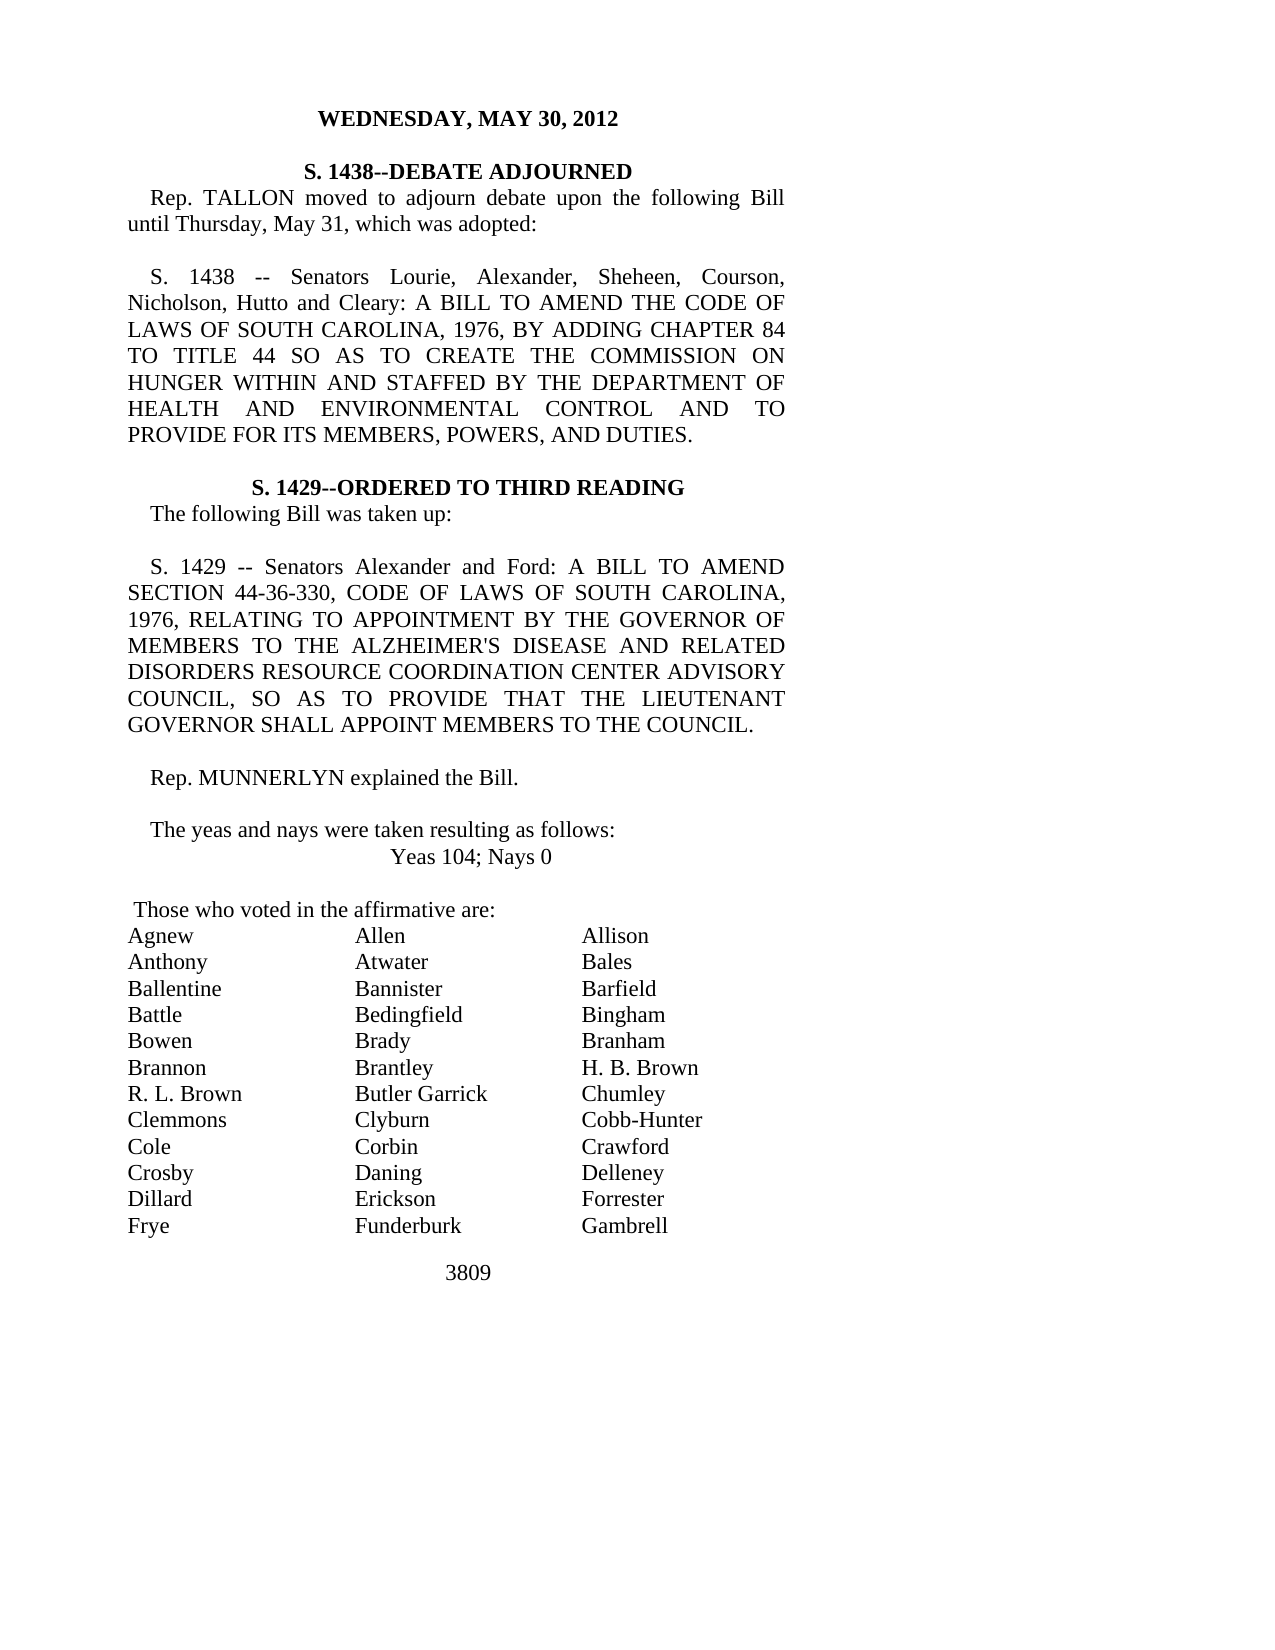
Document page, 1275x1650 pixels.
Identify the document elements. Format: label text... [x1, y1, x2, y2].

text The yeas and nays were taken resulting as follows: [127, 817, 786, 843]
text S. 1429 -- Senators Alexander and Ford: A BILL TO AMEND SECTION 44-36-330, CODE OF LAWS OF SOUTH CAROLINA, 1976, RELATING TO APPOINTMENT BY THE GOVERNOR OF MEMBERS TO THE ALZHEIMER'S DISEASE AND RELATED DISORDERS RESOURCE COORDINATION CENTER ADVISORY COUNCIL, SO AS TO PROVIDE THAT THE LIEUTENANT GOVERNOR SHALL APPOINT MEMBERS TO THE COUNCIL. [127, 553, 786, 737]
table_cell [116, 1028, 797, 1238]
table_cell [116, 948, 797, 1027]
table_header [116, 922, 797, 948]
text The following Bill was taken up: [127, 500, 786, 527]
text S. 1438 -- Senators Lourie, Alexander, Sheheen, Courson, Nicholson, Hutto and Cleary: A BILL TO AMEND THE CODE OF LAWS OF SOUTH CAROLINA, 1976, BY ADDING CHAPTER 84 TO TITLE 44 SO AS TO CREATE THE COMMISSION ON HUNGER WITHIN AND STAFFED BY THE DEPARTMENT OF HEALTH AND ENVIRONMENTAL CONTROL AND TO PROVIDE FOR ITS MEMBERS, POWERS, AND DUTIES. [127, 263, 786, 448]
text S. 1429--ORDERED TO THIRD READING [127, 474, 786, 500]
text Yeas 104; Nays 0 [127, 843, 786, 869]
text Rep. MUNNERLYN explained the Bill. [127, 764, 786, 790]
text Those who voted in the affirmative are: [127, 896, 786, 922]
text S. 1438--DEBATE ADJOURNED [127, 158, 786, 184]
text Rep. TALLON moved to adjourn debate upon the following Bill until Thursday, May 31, which was adopted: [127, 184, 786, 237]
